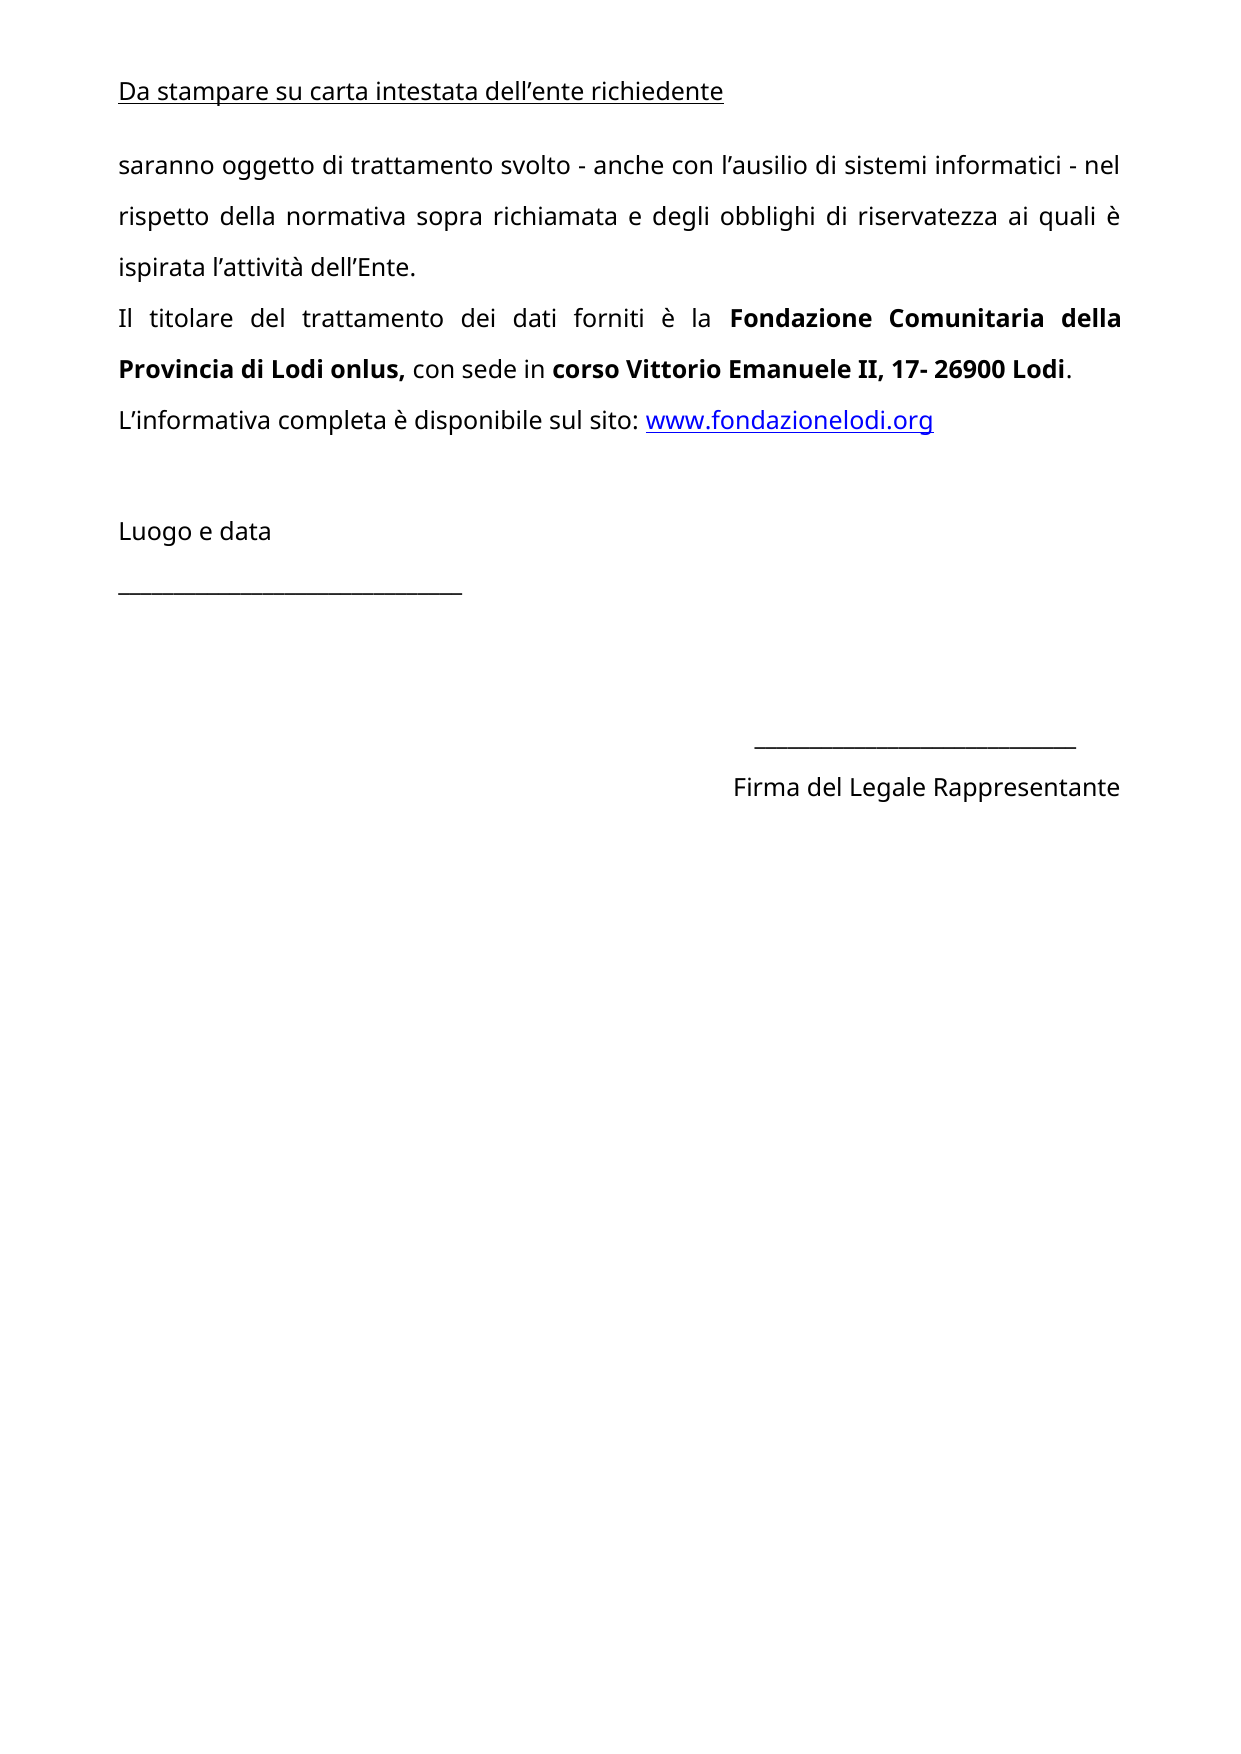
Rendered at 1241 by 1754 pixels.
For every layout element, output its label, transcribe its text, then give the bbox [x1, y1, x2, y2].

text Il titolare del trattamento dei dati forniti è la Fondazione Comunitaria della Provincia di Lodi onlus, con sede in corso Vittorio Emanuele II, 17- 26900 Lodi. [118, 301, 1122, 386]
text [118, 148, 1122, 284]
text _______________________________ [118, 565, 1122, 599]
text Firma del Legale Rappresentante [118, 769, 1122, 803]
text Luogo e data [118, 514, 1122, 548]
text _____________________________ [708, 718, 1122, 752]
text L’informativa completa è disponibile sul sito: www.fondazionelodi.org [118, 403, 1122, 437]
